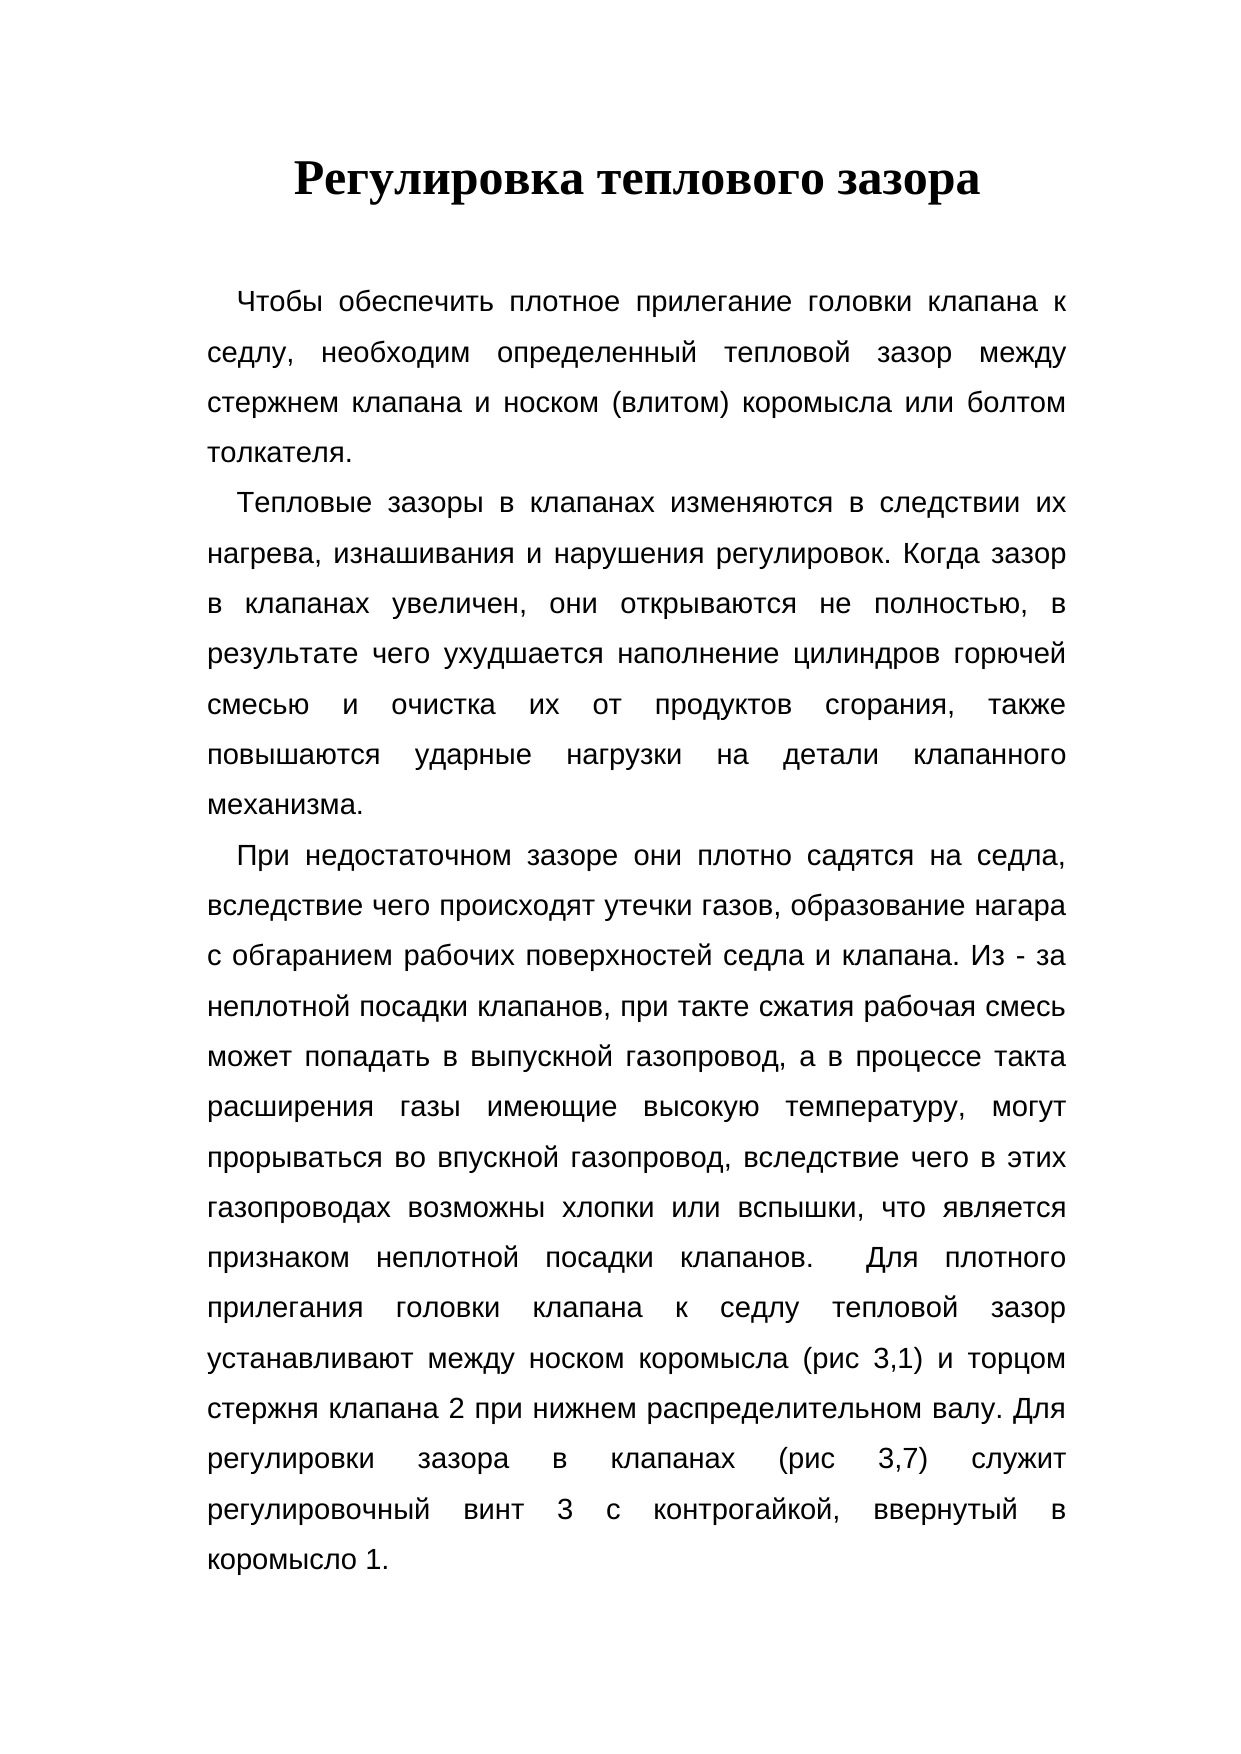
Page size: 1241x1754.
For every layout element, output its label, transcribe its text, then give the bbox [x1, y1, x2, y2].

text При недостаточном зазоре они плотно садятся на седла, вследствие чего происходят утечки газов, образование нагара с обгаранием рабочих поверхностей седла и клапана. Из - за неплотной посадки клапанов, при такте сжатия рабочая смесь может попадать в выпускной газопровод, а в процессе такта расширения газы имеющие высокую температуру, могут прорываться во впускной газопровод, вследствие чего в этих газопроводах возможны хлопки или вспышки, что является признаком неплотной посадки клапанов. Для плотного прилегания головки клапана к седлу тепловой зазор устанавливают между носком коромысла (рис 3,1) и торцом стержня клапана 2 при нижнем распределительном валу. Для регулировки зазора в клапанах (рис 3,7) служит регулировочный винт 3 с контрогайкой, ввернутый в коромысло 1. [207, 838, 1067, 1576]
text Регулировка теплового зазора [207, 148, 1067, 205]
text Чтобы обеспечить плотное прилегание головки клапана к седлу, необходим определенный тепловой зазор между стержнем клапана и носком (влитом) коромысла или болтом толкателя. [207, 284, 1067, 469]
text Тепловые зазоры в клапанах изменяются в следствии их нагрева, изнашивания и нарушения регулировок. Когда зазор в клапанах увеличен, они открываются не полностью, в результате чего ухудшается наполнение цилиндров горючей смесью и очистка их от продуктов сгорания, также повышаются ударные нагрузки на детали клапанного механизма. [207, 486, 1067, 821]
